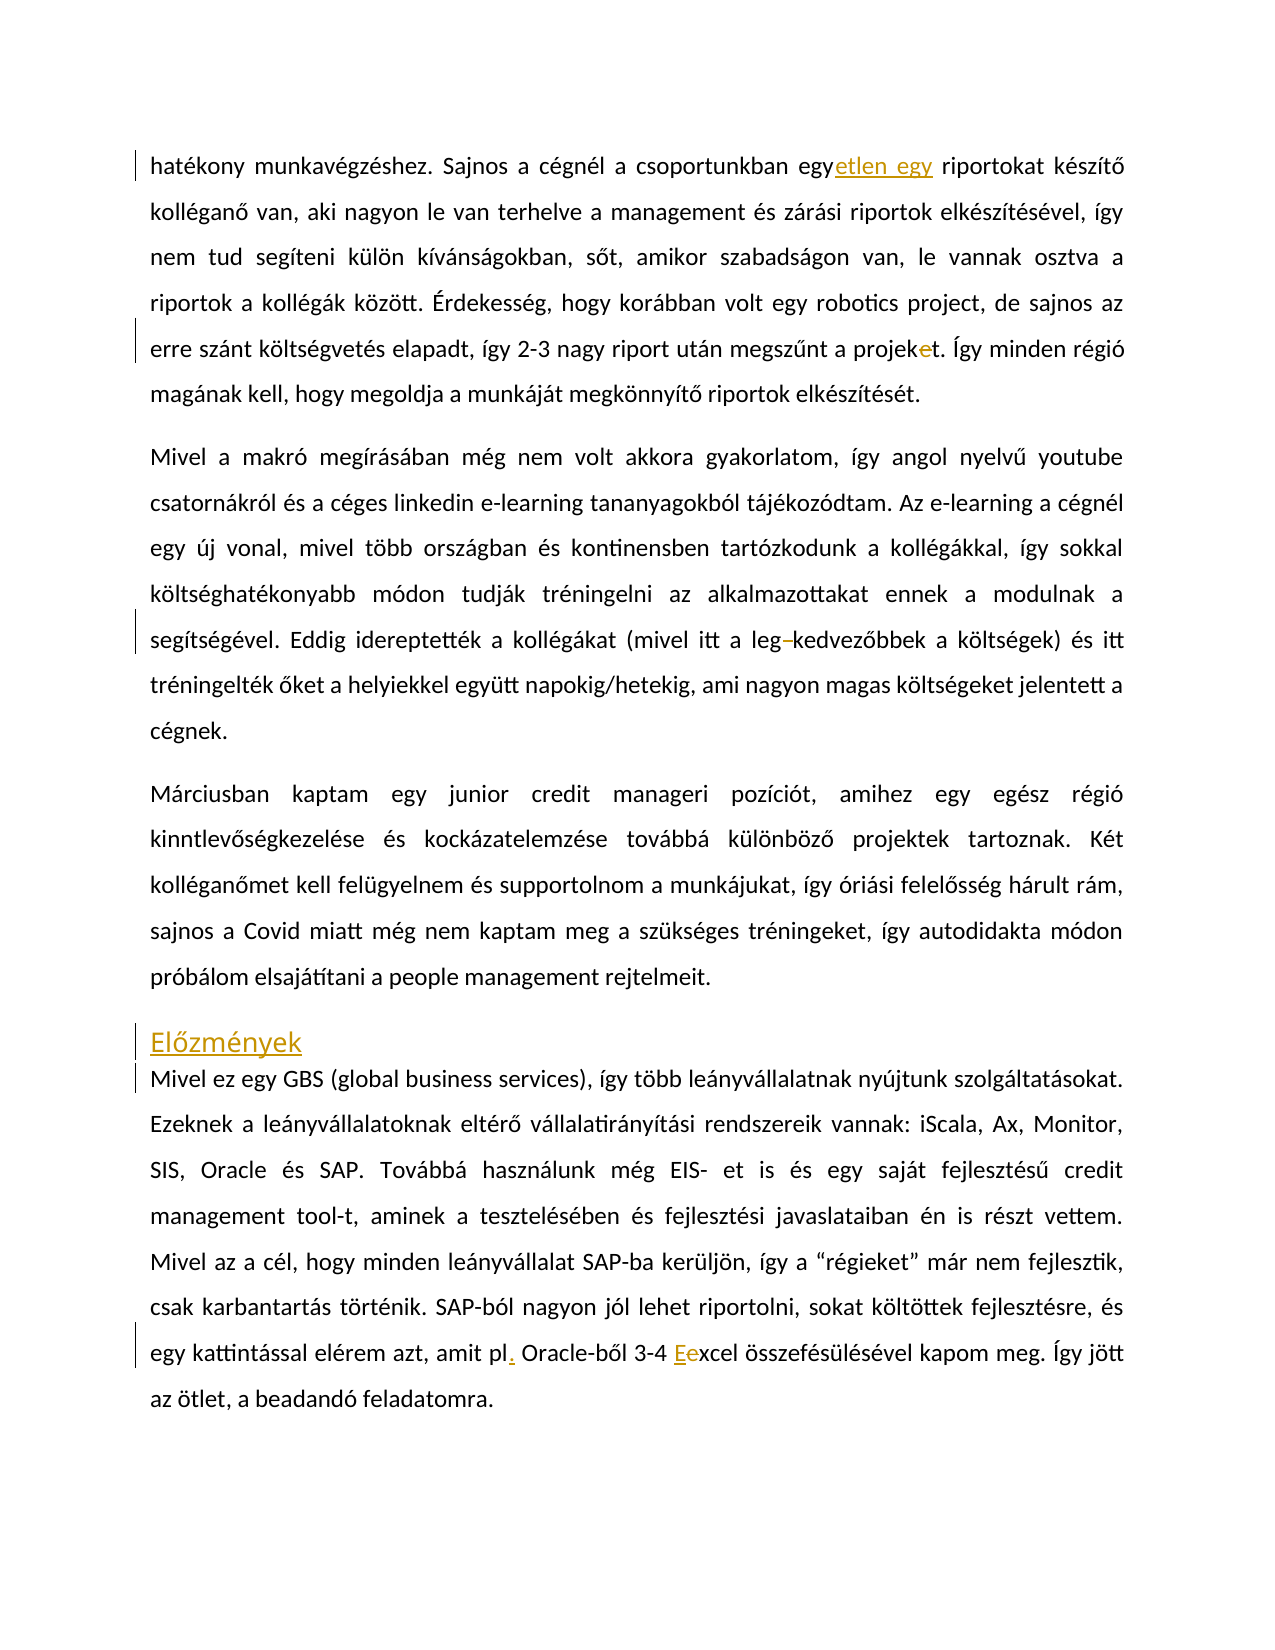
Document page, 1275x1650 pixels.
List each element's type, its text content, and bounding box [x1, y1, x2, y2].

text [150, 150, 1125, 409]
text Márciusban kaptam egy junior credit manageri pozíciót, amihez egy egész régió kinntlevőségkezelése és kockázatelemzése továbbá különböző projektek tartoznak. Két kolléganőmet kell felügyelnem és supportolnom a munkájukat, így óriási felelősség hárult rám, sajnos a Covid miatt még nem kaptam meg a szükséges tréningeket, így autodidakta módon próbálom elsajátítani a people management rejtelmeit. [150, 778, 1125, 991]
text Mivel a makró megírásában még nem volt akkora gyakorlatom, így angol nyelvű youtube csatornákról és a céges linkedin e-learning tananyagokból tájékozódtam. Az e-learning a cégnél egy új vonal, mivel több országban és kontinensben tartózkodunk a kollégákkal, így sokkal költséghatékonyabb módon tudják tréningelni az alkalmazottakat ennek a modulnak a segítségével. Eddig idereptették a kollégákat (mivel itt a legkedvezőbbek a költségek) és itt tréningelték őket a helyiekkel együtt napokig/hetekig, ami nagyon magas költségeket jelentett a cégnek. [150, 441, 1125, 746]
text Mivel ez egy GBS (global business services), így több leányvállalatnak nyújtunk szolgáltatásokat. Ezeknek a leányvállalatoknak eltérő vállalatirányítási rendszereik vannak: iScala, Ax, Monitor, SIS, Oracle és SAP. Továbbá használunk még EIS- et is és egy saját fejlesztésű credit management tool-t, aminek a tesztelésében és fejlesztési javaslataiban én is részt vettem. Mivel az a cél, hogy minden leányvállalat SAP-ba kerüljön, így a “régieket” már nem fejlesztik, csak karbantartás történik. SAP-ból nagyon jól lehet riportolni, sokat költöttek fejlesztésre, és egy kattintással elérem azt, amit pl Oracle-ből 3-4 xcel összefésülésével kapom meg. Így jött az ötlet, a beadandó feladatomra. [150, 1063, 1125, 1413]
